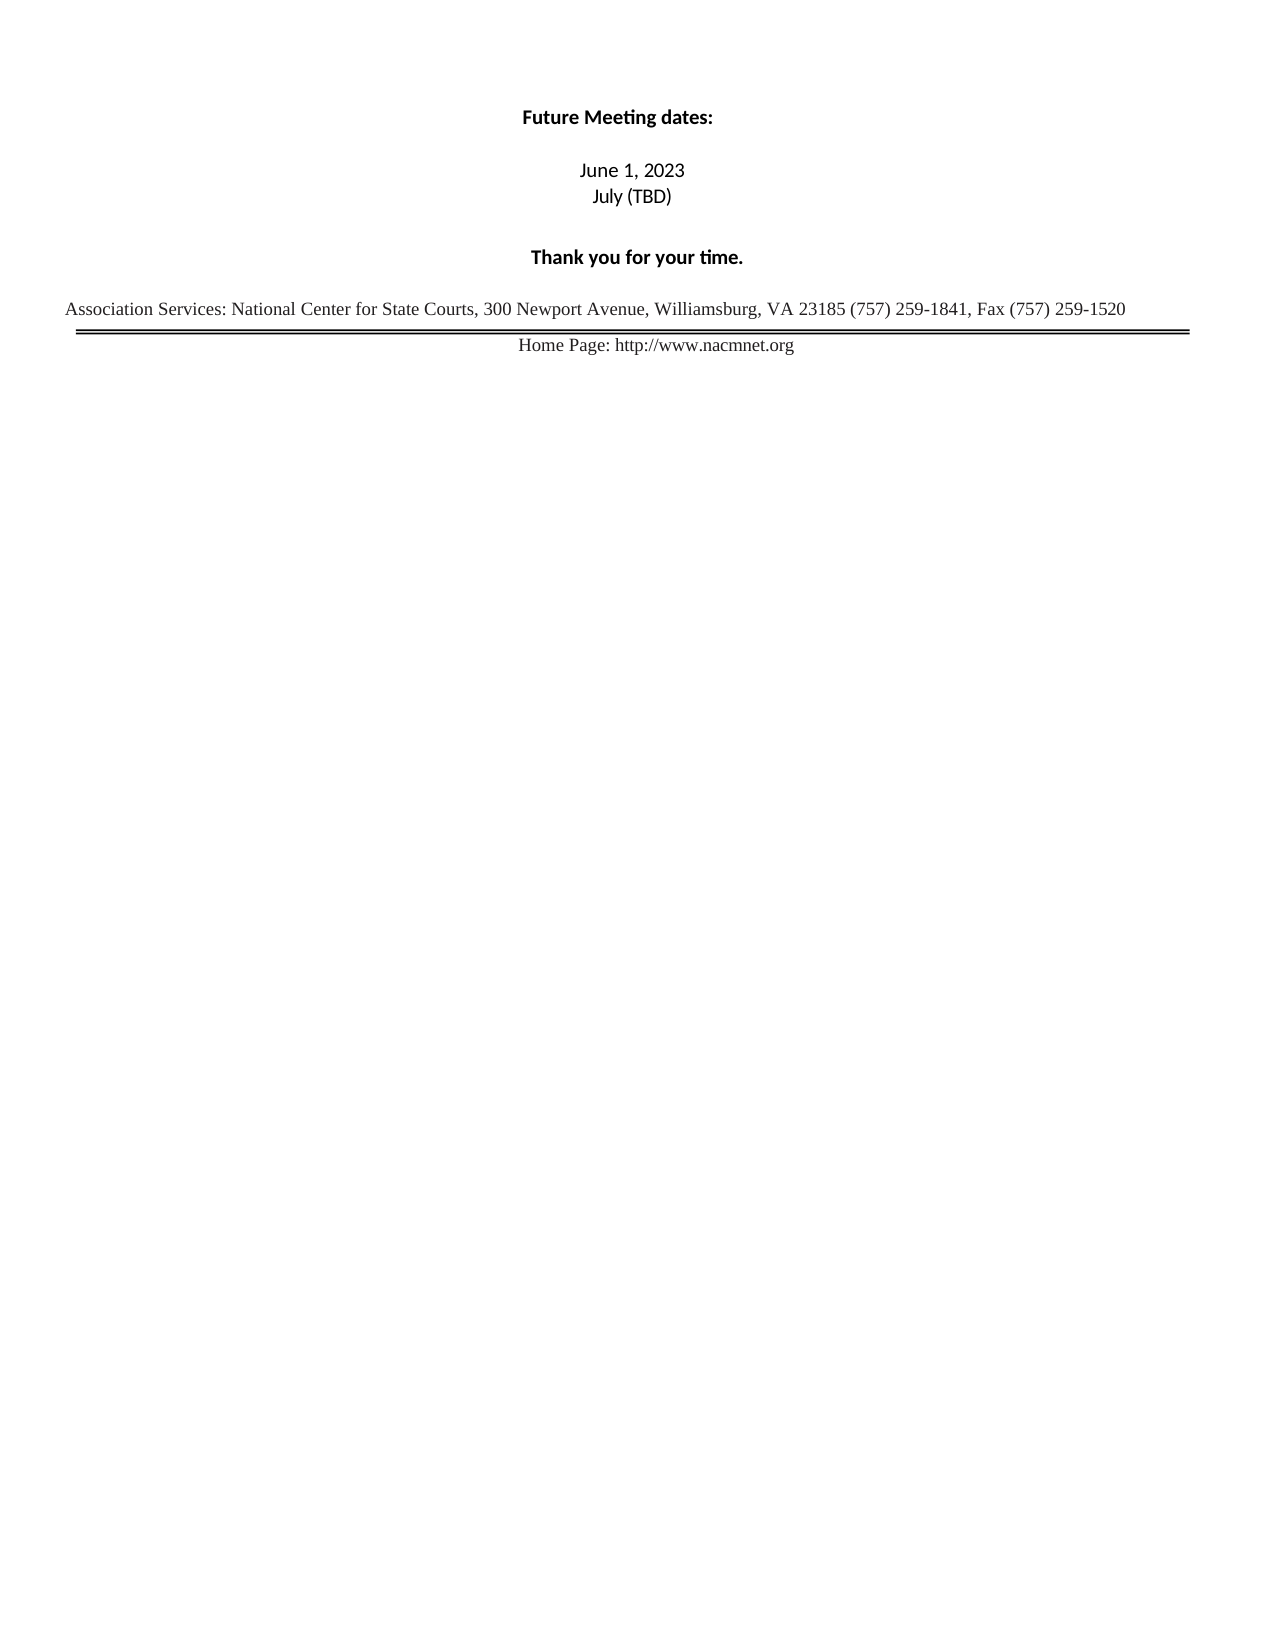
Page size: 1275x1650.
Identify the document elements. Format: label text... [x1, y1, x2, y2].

text June 1, 2023 [64, 157, 1200, 183]
text Home Page: http://www.nacmnet.org [381, 335, 932, 356]
text July (TBD) [64, 183, 1200, 208]
text Thank you for your time. [381, 244, 894, 269]
text Future Meeting dates: [522, 104, 1200, 129]
text Association Services: National Center for State Courts, 300 Newport Avenue, Williamsburg, VA 23185 (757) 259-1841, Fax (757) 259-1520 [64, 298, 1200, 320]
